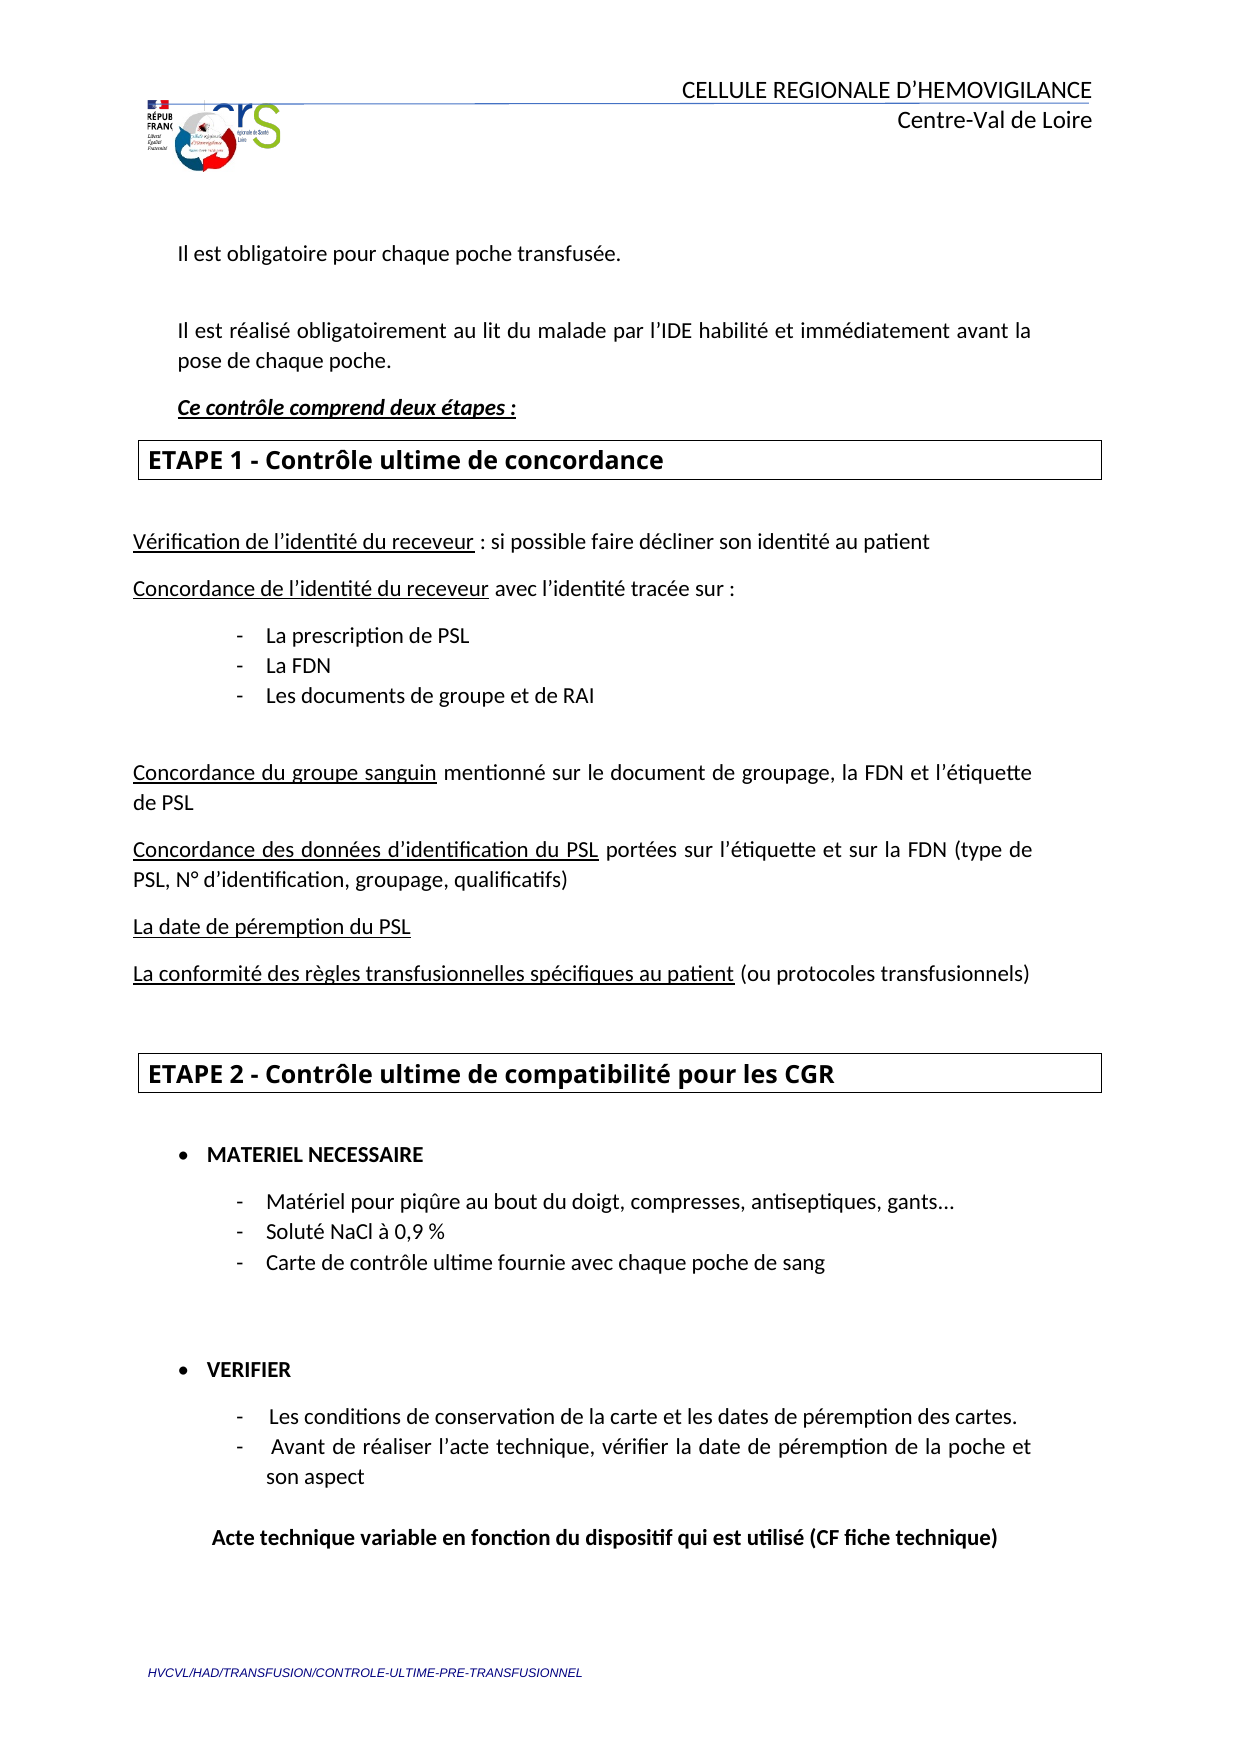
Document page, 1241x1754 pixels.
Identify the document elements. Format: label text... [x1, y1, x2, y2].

text Concordance de l’identité du receveur avec l’identité tracée sur : [133, 574, 1033, 602]
text Il est obligatoire pour chaque poche transfusée. [177, 239, 1033, 267]
text • VERIFIER [177, 1355, 1033, 1383]
text ETAPE 2 - Contrôle ultime de compatibilité pour les CGR [139, 1054, 1101, 1092]
text - Les conditions de conservation de la carte et les dates de péremption des cartes. [236, 1402, 1033, 1430]
text - Carte de contrôle ultime fournie avec chaque poche de sang [236, 1248, 1033, 1276]
text Concordance des données d’identification du PSL portées sur l’étiquette et sur la FDN (type de PSL, N° d’identification, groupage, qualificatifs) [133, 835, 1033, 894]
text Acte technique variable en fonction du dispositif qui est utilisé (CF fiche technique) [177, 1523, 1033, 1551]
text - Matériel pour piqûre au bout du doigt, compresses, antiseptiques, gants... [236, 1187, 1033, 1215]
text Ce contrôle comprend deux étapes : [177, 393, 1033, 421]
text • MATERIEL NECESSAIRE [177, 1140, 1033, 1168]
text - La prescription de PSL [236, 621, 1033, 649]
text ETAPE 1 - Contrôle ultime de concordance [139, 441, 1101, 479]
picture [147, 100, 281, 172]
text - Soluté NaCl à 0,9 % [236, 1217, 1033, 1245]
text Il est réalisé obligatoirement au lit du malade par l’IDE habilité et immédiatement avant la pose de chaque poche. [177, 316, 1033, 374]
text La conformité des règles transfusionnelles spécifiques au patient (ou protocoles transfusionnels) [133, 959, 1033, 987]
text - Les documents de groupe et de RAI [236, 681, 1033, 709]
text La date de péremption du PSL [118, 912, 1033, 941]
text - La FDN [236, 651, 1033, 679]
text Vérification de l’identité du receveur : si possible faire décliner son identité au patient [133, 527, 1033, 555]
text Concordance du groupe sanguin mentionné sur le document de groupage, la FDN et l’étiquette de PSL [133, 758, 1033, 817]
text - Avant de réaliser l’acte technique, vérifier la date de péremption de la poche et son aspect [236, 1432, 1033, 1490]
